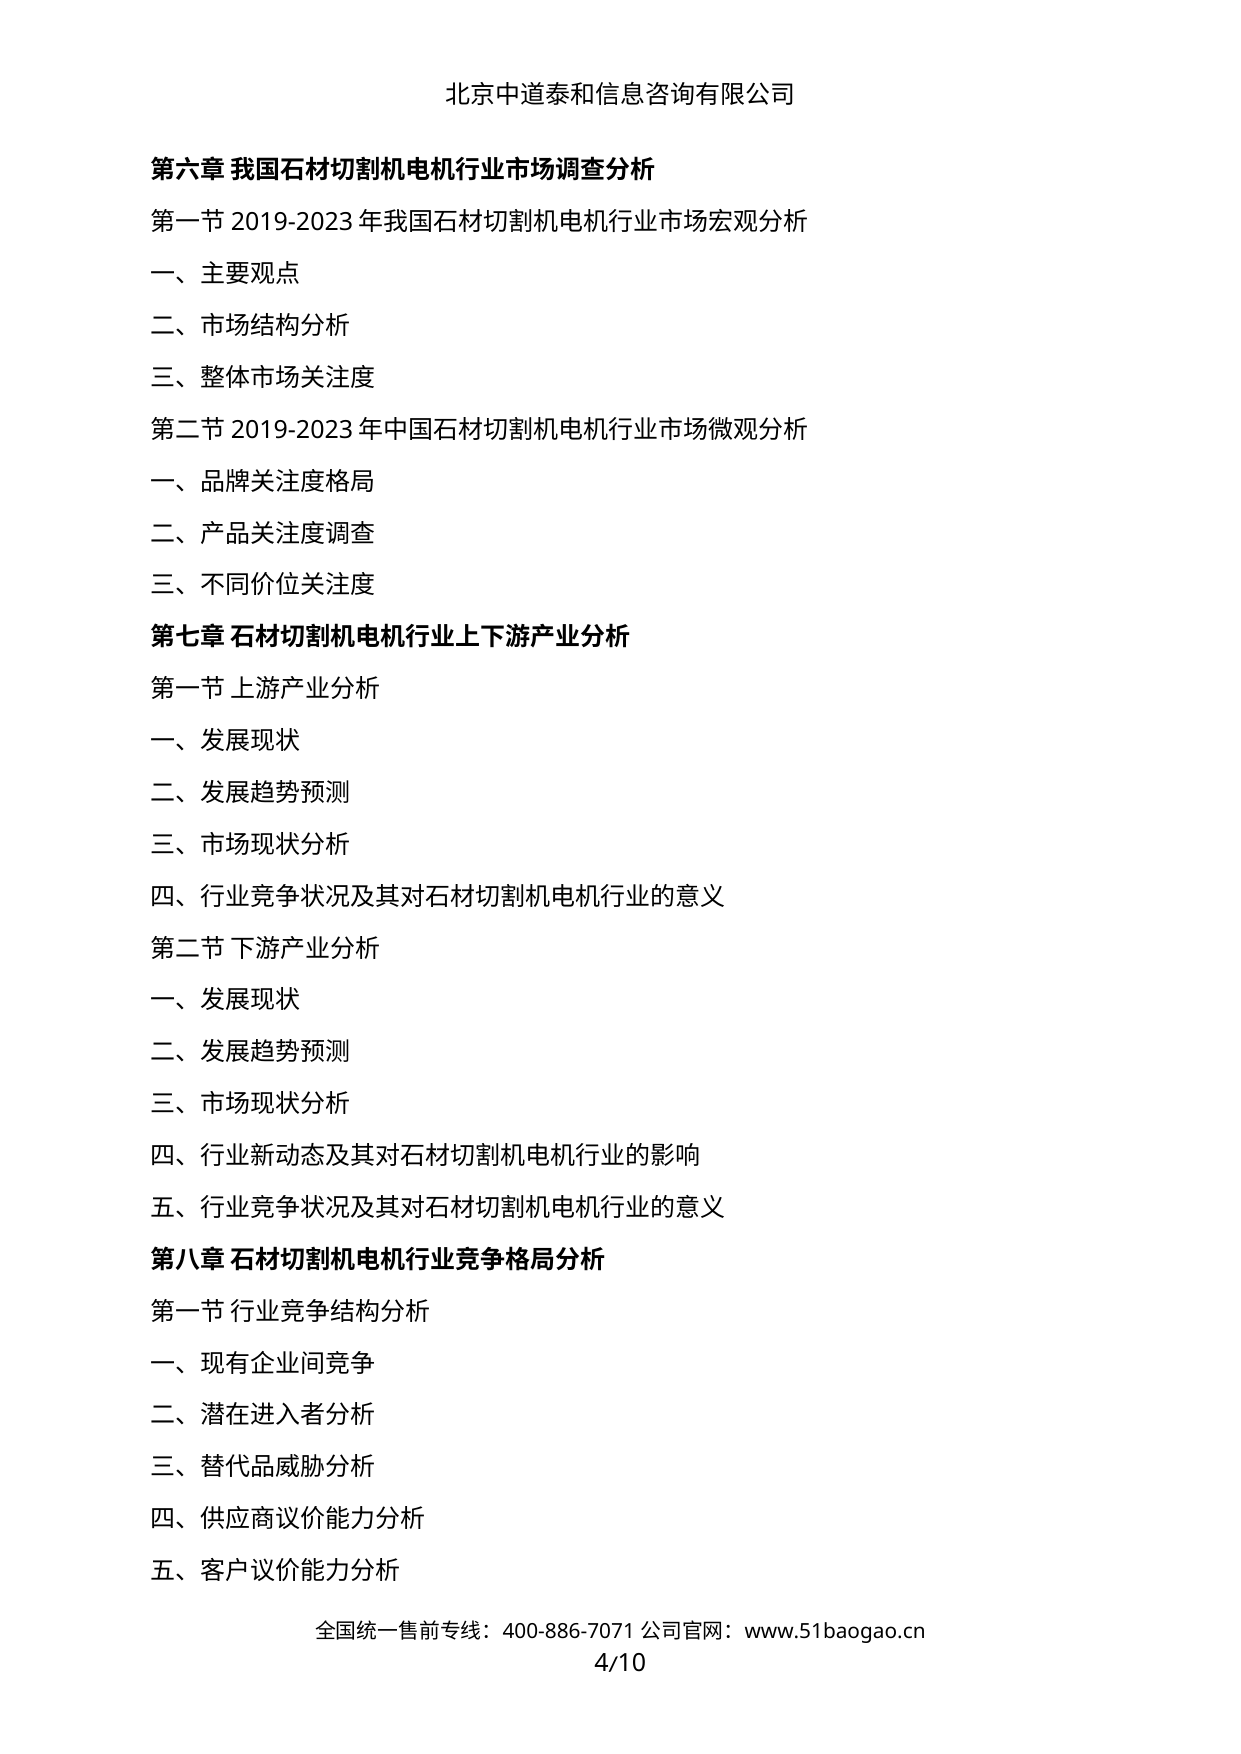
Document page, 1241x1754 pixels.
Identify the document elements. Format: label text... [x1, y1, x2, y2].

text 二、产品关注度调查 [150, 513, 1090, 549]
text 二、市场结构分析 [150, 306, 1090, 342]
text 三、市场现状分析 [150, 824, 1090, 861]
text 五、客户议价能力分析 [150, 1551, 1090, 1587]
text 三、整体市场关注度 [150, 357, 1090, 394]
text 一、品牌关注度格局 [150, 461, 1090, 497]
text 三、不同价位关注度 [150, 565, 1090, 601]
text 三、市场现状分析 [150, 1084, 1090, 1120]
text 四、行业新动态及其对石材切割机电机行业的影响 [150, 1136, 1090, 1172]
text 第七章 石材切割机电机行业上下游产业分析 [150, 617, 1090, 653]
text 第六章 我国石材切割机电机行业市场调查分析 [150, 150, 1090, 186]
text 二、发展趋势预测 [150, 1032, 1090, 1068]
text 三、替代品威胁分析 [150, 1447, 1090, 1483]
text 第八章 石材切割机电机行业竞争格局分析 [150, 1239, 1090, 1276]
text 第一节 2019-2023年我国石材切割机电机行业市场宏观分析 [150, 202, 1090, 238]
text 五、行业竞争状况及其对石材切割机电机行业的意义 [150, 1187, 1090, 1224]
text 第一节 上游产业分析 [150, 669, 1090, 705]
text 二、发展趋势预测 [150, 772, 1090, 809]
text 四、行业竞争状况及其对石材切割机电机行业的意义 [150, 876, 1090, 912]
text 一、发展现状 [150, 980, 1090, 1016]
text 二、潜在进入者分析 [150, 1395, 1090, 1431]
text 一、主要观点 [150, 254, 1090, 290]
text 四、供应商议价能力分析 [150, 1499, 1090, 1535]
text 第二节 下游产业分析 [150, 928, 1090, 964]
text 一、现有企业间竞争 [150, 1343, 1090, 1379]
text 一、发展现状 [150, 721, 1090, 757]
text 第一节 行业竞争结构分析 [150, 1291, 1090, 1327]
text 第二节 2019-2023年中国石材切割机电机行业市场微观分析 [150, 409, 1090, 446]
